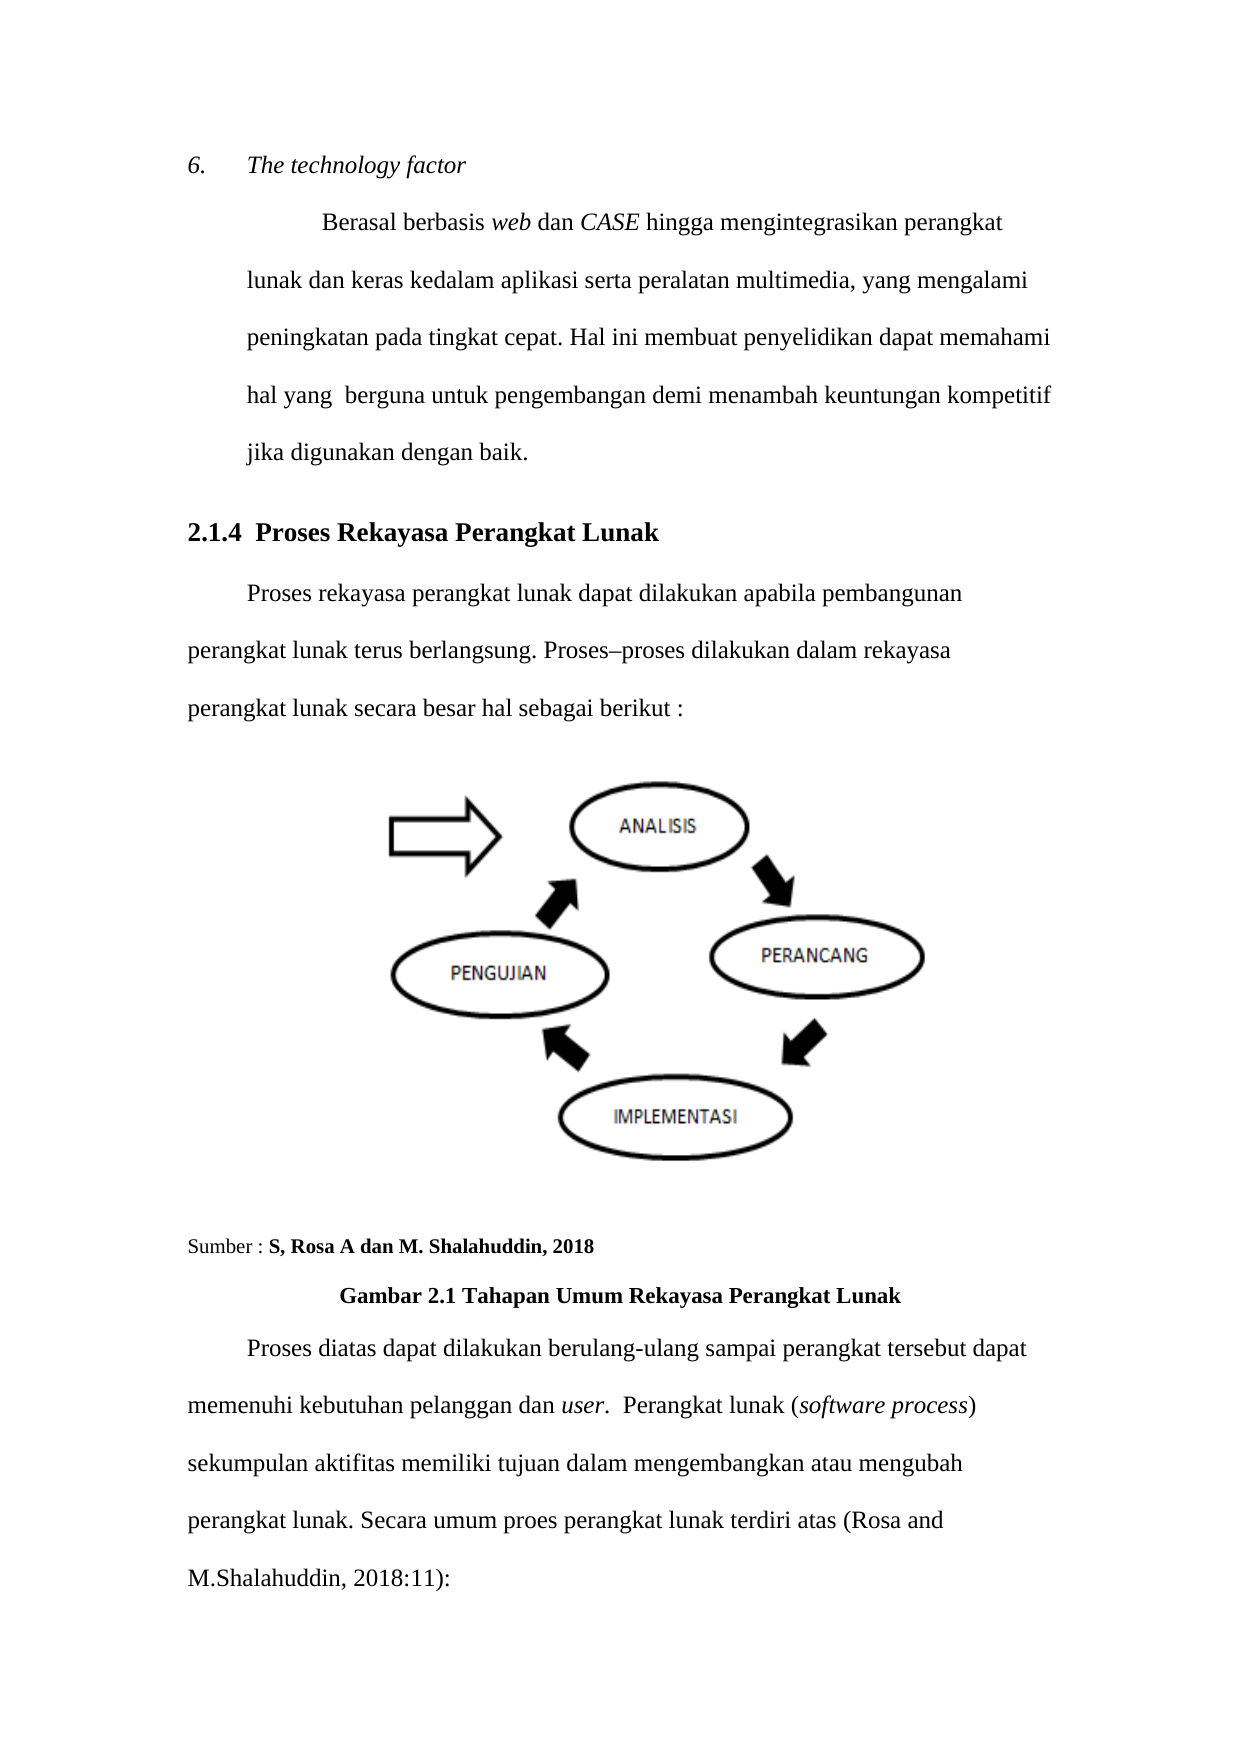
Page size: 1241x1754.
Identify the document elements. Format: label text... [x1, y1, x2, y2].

text Gambar 2.1 Tahapan Umum Rekayasa Perangkat Lunak [187, 1282, 1053, 1308]
list Proses rekayasa perangkat lunak dapat dilakukan apabila pembangunan perangkat lunak terus berlangsung. Proses–proses dilakukan dalam rekayasa perangkat lunak secara besar hal sebagai berikut : [187, 578, 1053, 722]
text Proses diatas dapat dilakukan berulang-ulang sampai perangkat tersebut dapat memenuhi kebutuhan pelanggan dan user. Perangkat lunak (software process) sekumpulan aktifitas memiliki tujuan dalam mengembangkan atau mengubah perangkat lunak. Secara umum proes perangkat lunak terdiri atas (Rosa and M.Shalahuddin, 2018:11): [187, 1333, 1053, 1592]
list The technology factor [187, 150, 1053, 179]
picture [362, 750, 954, 1177]
list Berasal berbasis web dan CASE hingga mengintegrasikan perangkat lunak dan keras kedalam aplikasi serta peralatan multimedia, yang mengalami peningkatan pada tingkat cepat. Hal ini membuat penyelidikan dapat memahami hal yang berguna untuk pengembangan demi menambah keuntungan kompetitif jika digunakan dengan baik. [247, 207, 1053, 466]
text Sumber : S, Rosa A dan M. Shalahuddin, 2018 [187, 1234, 1053, 1258]
subtitle 2.1.4 Proses Rekayasa Perangkat Lunak [187, 516, 1053, 547]
